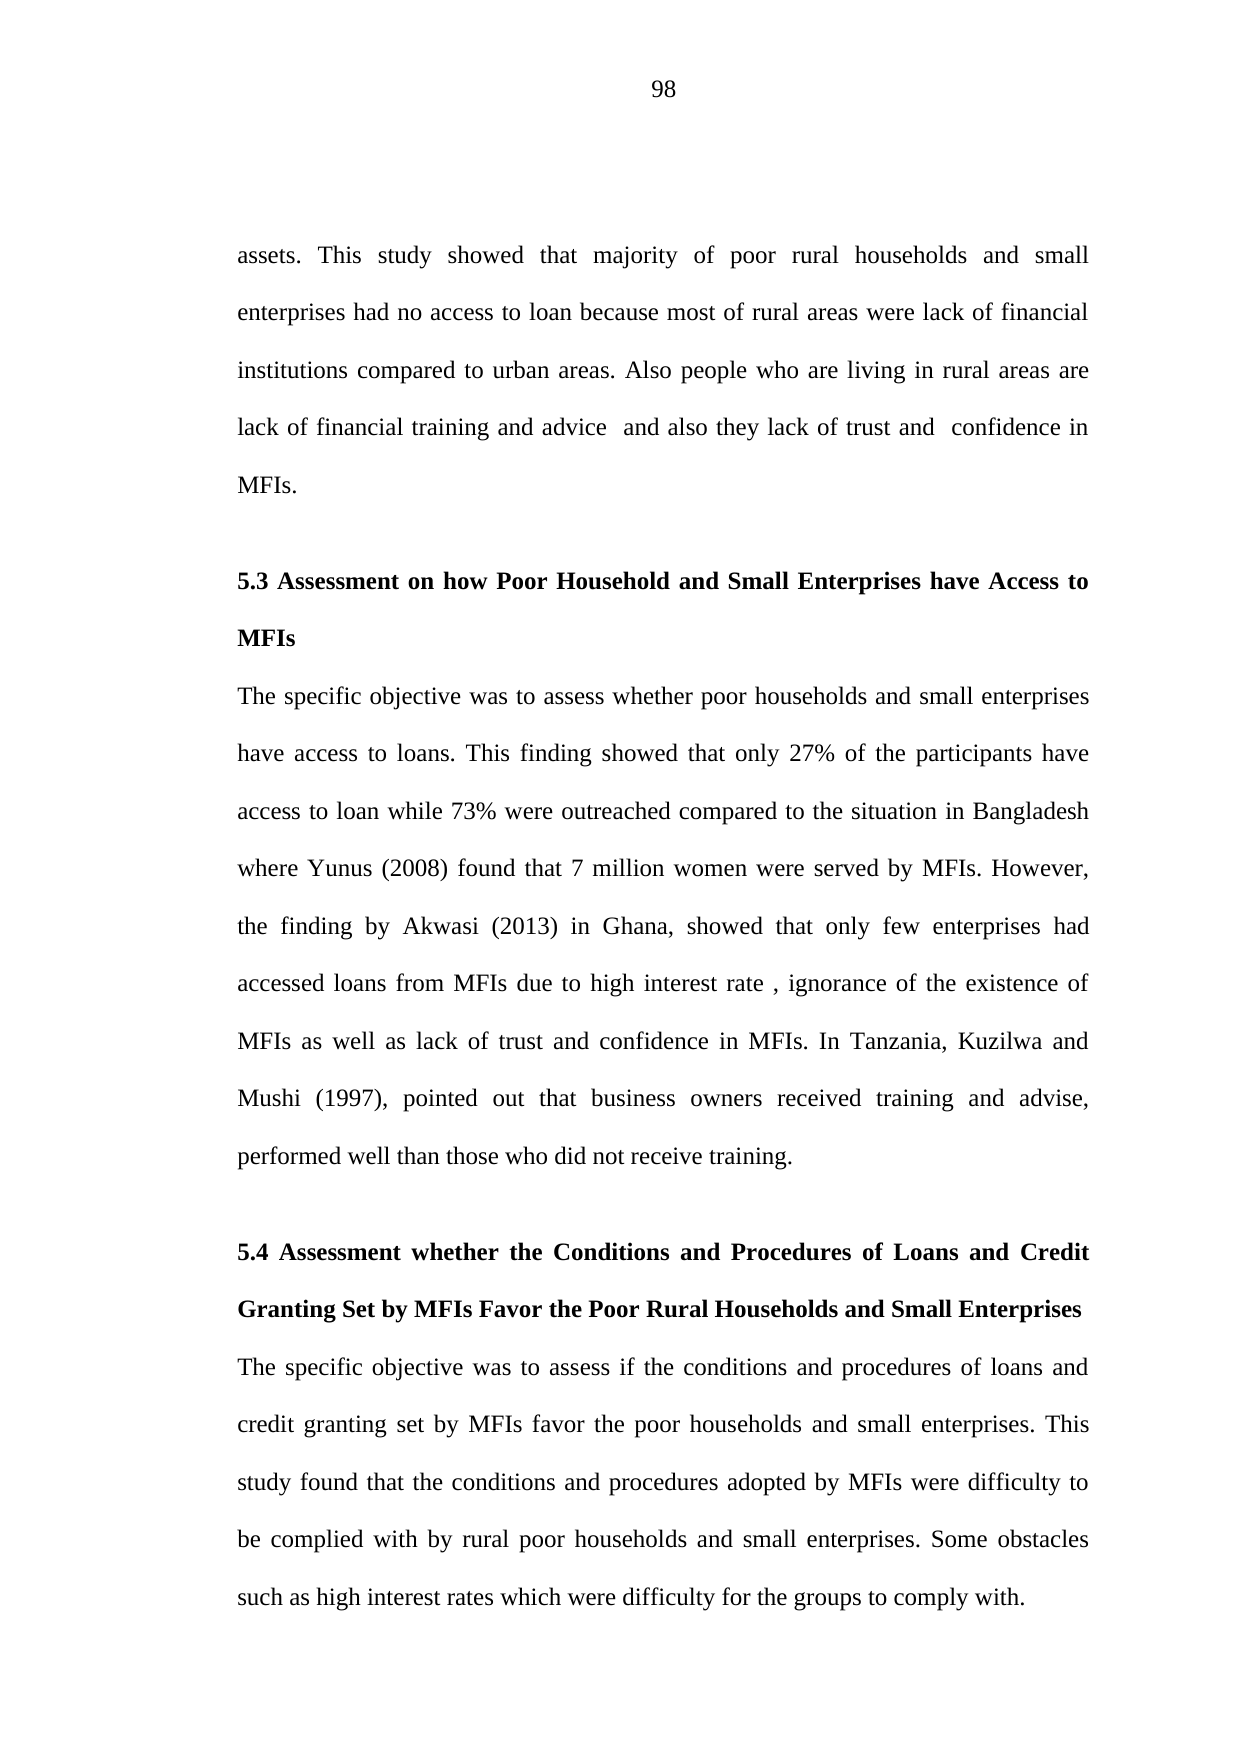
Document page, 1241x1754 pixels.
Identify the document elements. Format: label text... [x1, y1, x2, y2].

text 5.4 Assessment whether the Conditions and Procedures of Loans and Credit Granting Set by MFIs Favor the Poor Rural Households and Small Enterprises [237, 1237, 1090, 1323]
text 5.3 Assessment on how Poor Household and Small Enterprises have Access to MFIs [237, 566, 1090, 652]
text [237, 240, 1090, 499]
text The specific objective was to assess if the conditions and procedures of loans and credit granting set by MFIs favor the poor households and small enterprises. This study found that the conditions and procedures adopted by MFIs were difficulty to be complied with by rural poor households and small enterprises. Some obstacles such as high interest rates which were difficulty for the groups to comply with. [237, 1352, 1090, 1610]
text The specific objective was to assess whether poor households and small enterprises have access to loans. This finding showed that only 27% of the participants have access to loan while 73% were outreached compared to the situation in Bangladesh where Yunus (2008) found that 7 million women were served by MFIs. However, the finding by Akwasi (2013) in Ghana, showed that only few enterprises had accessed loans from MFIs due to high interest rate , ignorance of the existence of MFIs as well as lack of trust and confidence in MFIs. In Tanzania, Kuzilwa and Mushi (1997), pointed out that business owners received training and advise, performed well than those who did not receive training. [237, 681, 1090, 1169]
